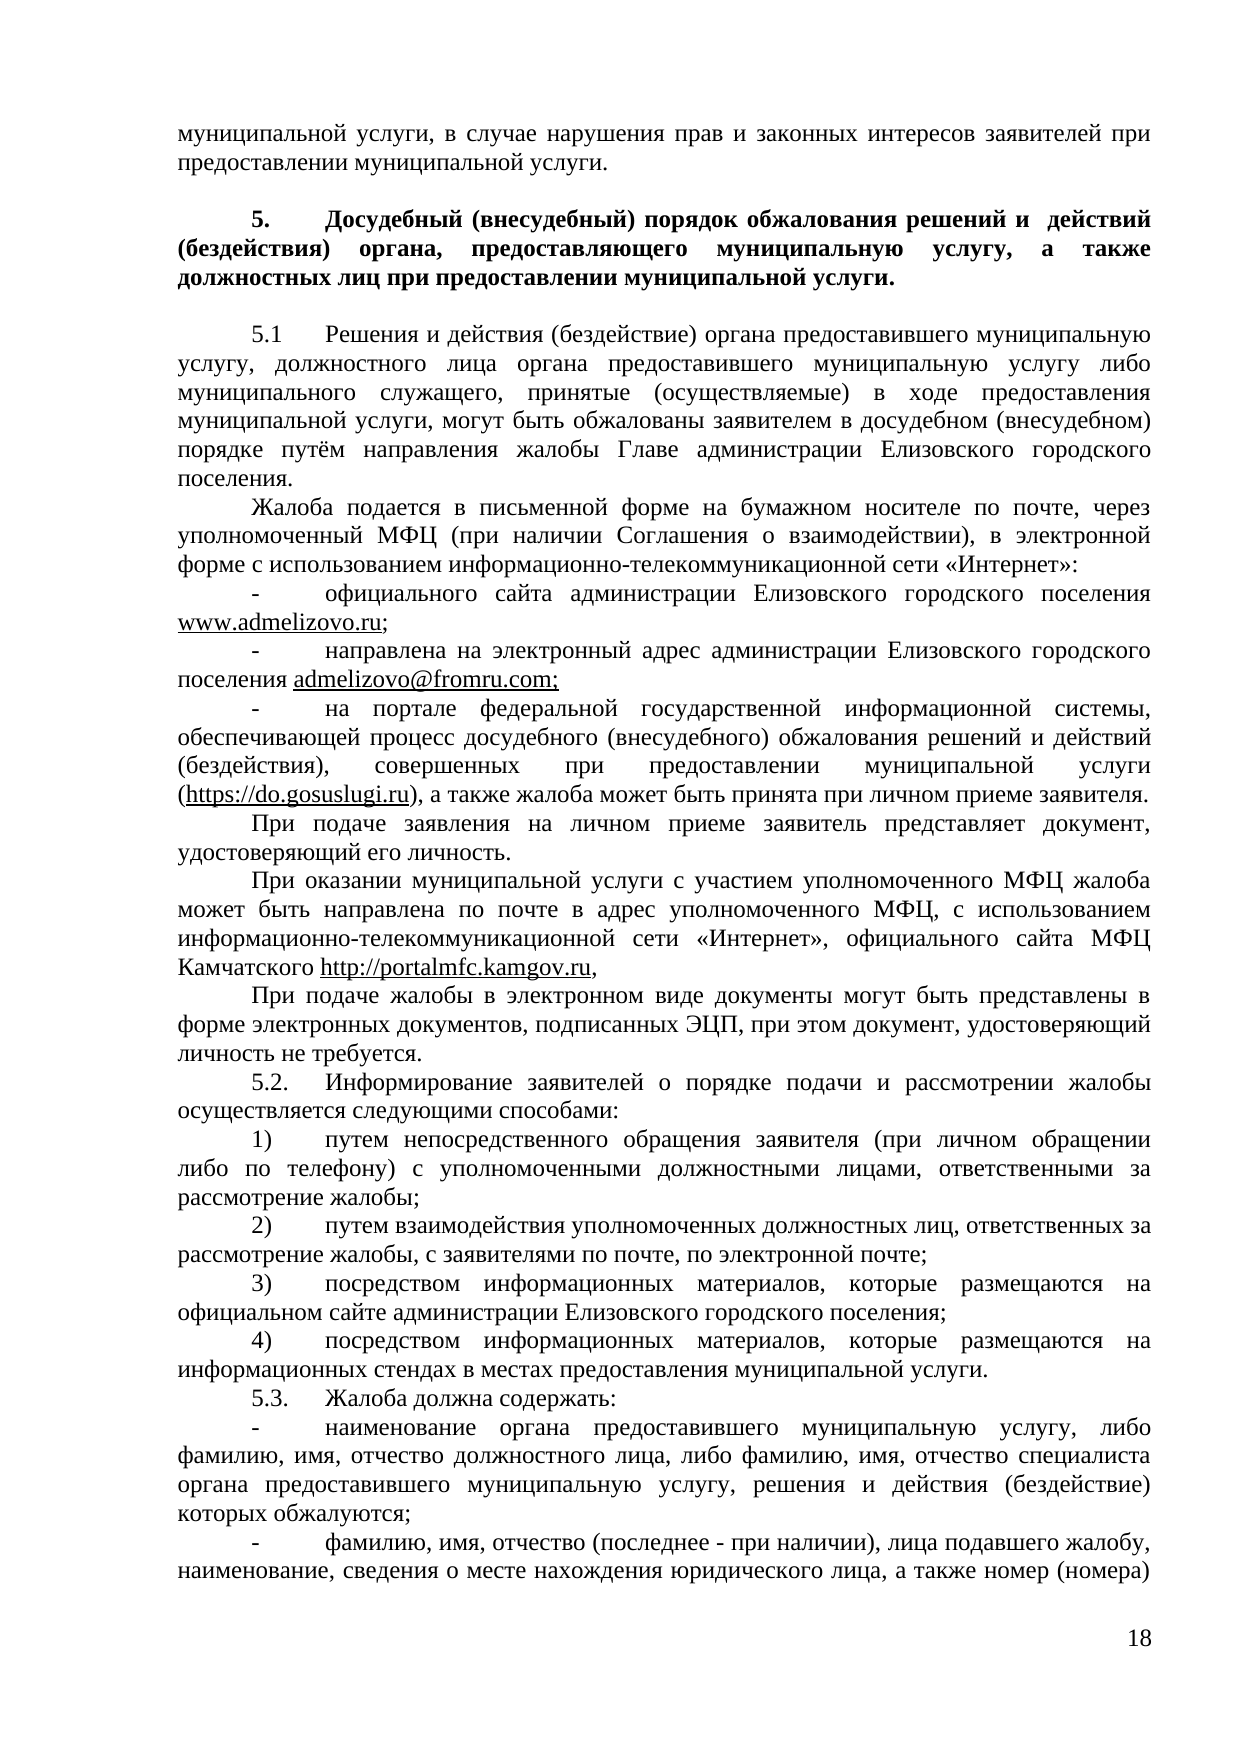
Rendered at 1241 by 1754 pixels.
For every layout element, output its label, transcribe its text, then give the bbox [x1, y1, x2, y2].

text 5.2. Информирование заявителей о порядке подачи и рассмотрении жалобы осуществляется следующими способами: [177, 1067, 1152, 1124]
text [177, 118, 1152, 176]
text 2) путем взаимодействия уполномоченных должностных лиц, ответственных за рассмотрение жалобы, с заявителями по почте, по электронной почте; [177, 1211, 1152, 1268]
text При подаче заявления на личном приеме заявитель представляет документ, удостоверяющий его личность. [177, 808, 1152, 866]
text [177, 1527, 1152, 1584]
text 4) посредством информационных материалов, которые размещаются на информационных стендах в местах предоставления муниципальной услуги. [177, 1326, 1152, 1383]
text 5.1 Решения и действия (бездействие) органа предоставившего муниципальную услугу, должностного лица органа предоставившего муниципальную услугу либо муниципального служащего, принятые (осуществляемые) в ходе предоставления муниципальной услуги, могут быть обжалованы заявителем в досудебном (внесудебном) порядке путём направления жалобы Главе администрации Елизовского городского поселения. [177, 319, 1152, 492]
text При оказании муниципальной услуги с участием уполномоченного МФЦ жалоба может быть направлена по почте в адрес уполномоченного МФЦ, с использованием информационно-телекоммуникационной сети «Интернет», официального сайта МФЦ Камчатского http://portalmfc.kamgov.ru, [177, 866, 1152, 981]
text - официального сайта администрации Елизовского городского поселения www.admelizovo.ru; [177, 578, 1152, 636]
text - направлена на электронный адрес администрации Елизовского городского поселения admelizovo@fromru.com; [177, 636, 1152, 693]
text - на портале федеральной государственной информационной системы, обеспечивающей процесс досудебного (внесудебного) обжалования решений и действий (бездействия), совершенных при предоставлении муниципальной услуги (https://do.gosuslugi.ru), а также жалоба может быть принята при личном приеме заявителя. [177, 693, 1152, 808]
text 5.3. Жалоба должна содержать: [177, 1383, 1152, 1412]
subtitle 5. Досудебный (внесудебный) порядок обжалования решений и действий (бездействия) органа, предоставляющего муниципальную услугу, а также должностных лиц при предоставлении муниципальной услуги. [177, 204, 1152, 291]
text 1) путем непосредственного обращения заявителя (при личном обращении либо по телефону) с уполномоченными должностными лицами, ответственными за рассмотрение жалобы; [177, 1124, 1152, 1211]
text Жалоба подается в письменной форме на бумажном носителе по почте, через уполномоченный МФЦ (при наличии Соглашения о взаимодействии), в электронной форме с использованием информационно-телекоммуникационной сети «Интернет»: [177, 492, 1152, 578]
text 3) посредством информационных материалов, которые размещаются на официальном сайте администрации Елизовского городского поселения; [177, 1268, 1152, 1326]
text - наименование органа предоставившего муниципальную услугу, либо фамилию, имя, отчество должностного лица, либо фамилию, имя, отчество специалиста органа предоставившего муниципальную услугу, решения и действия (бездействие) которых обжалуются; [177, 1412, 1152, 1527]
text При подаче жалобы в электронном виде документы могут быть представлены в форме электронных документов, подписанных ЭЦП, при этом документ, удостоверяющий личность не требуется. [177, 981, 1152, 1067]
